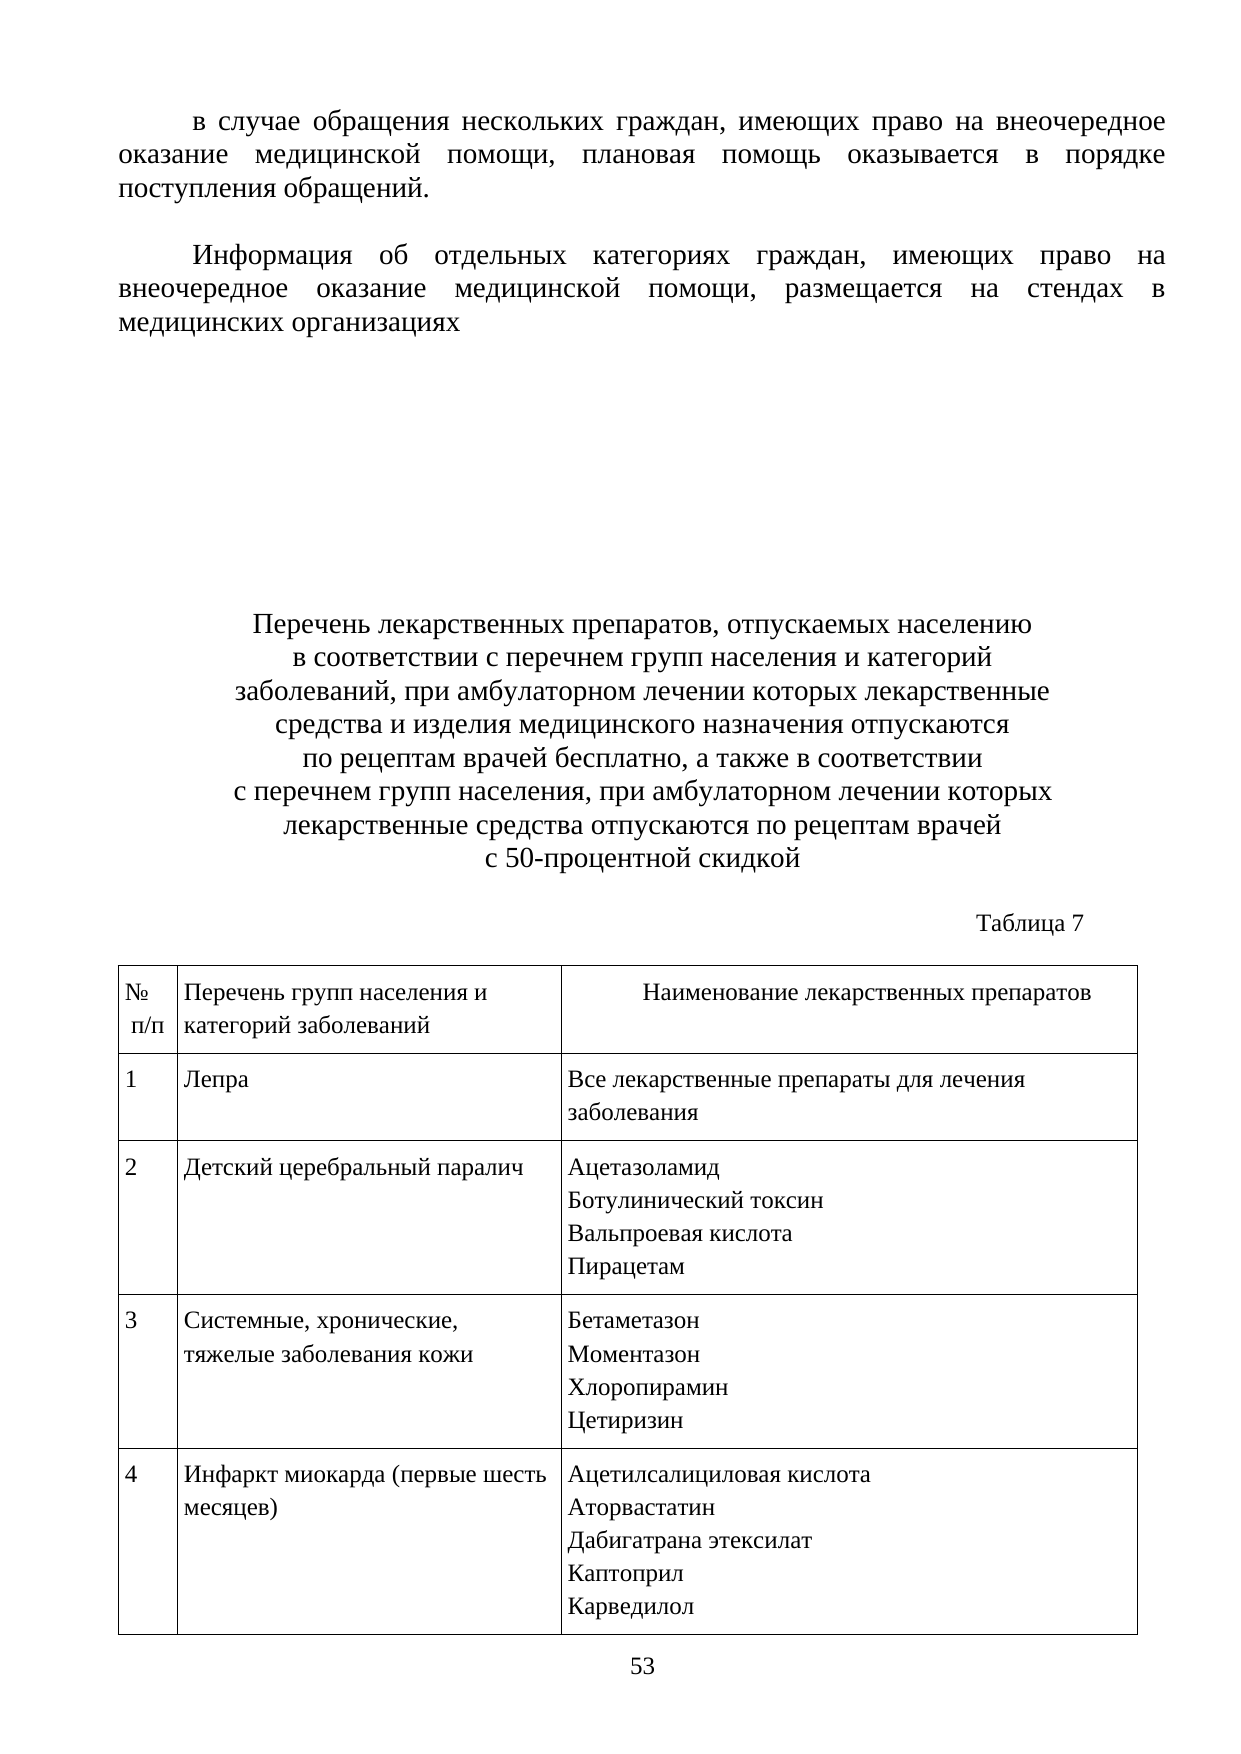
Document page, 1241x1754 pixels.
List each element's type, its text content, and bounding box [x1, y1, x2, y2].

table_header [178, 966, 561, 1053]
text в случае обращения нескольких граждан, имеющих право на внеочередное оказание медицинской помощи, плановая помощь оказывается в порядке поступления обращений. [118, 103, 1167, 203]
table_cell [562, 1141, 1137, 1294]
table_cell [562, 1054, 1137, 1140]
text Информация об отдельных категориях граждан, имеющих право на внеочередное оказание медицинской помощи, размещается на стендах в медицинских организациях [118, 237, 1167, 337]
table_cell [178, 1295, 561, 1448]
title лекарственные средства отпускаются по рецептам врачей [118, 807, 1167, 841]
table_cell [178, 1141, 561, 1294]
title средства и изделия медицинского назначения отпускаются [118, 706, 1167, 740]
title заболеваний, при амбулаторном лечении которых лекарственные [118, 673, 1167, 706]
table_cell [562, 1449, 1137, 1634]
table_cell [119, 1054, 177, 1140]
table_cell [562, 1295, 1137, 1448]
title по рецептам врачей бесплатно, а также в соответствии [118, 740, 1167, 773]
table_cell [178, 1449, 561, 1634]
title Таблица 7 [782, 908, 1167, 936]
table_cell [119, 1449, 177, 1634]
title в соответствии с перечнем групп населения и категорий [118, 639, 1167, 673]
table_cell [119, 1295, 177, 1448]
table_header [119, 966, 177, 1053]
title Перечень лекарственных препаратов, отпускаемых населению [118, 606, 1167, 639]
title с 50-процентной скидкой [118, 841, 1167, 874]
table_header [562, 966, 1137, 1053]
title с перечнем групп населения, при амбулаторном лечении которых [118, 773, 1093, 807]
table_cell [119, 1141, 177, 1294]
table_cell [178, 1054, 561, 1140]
